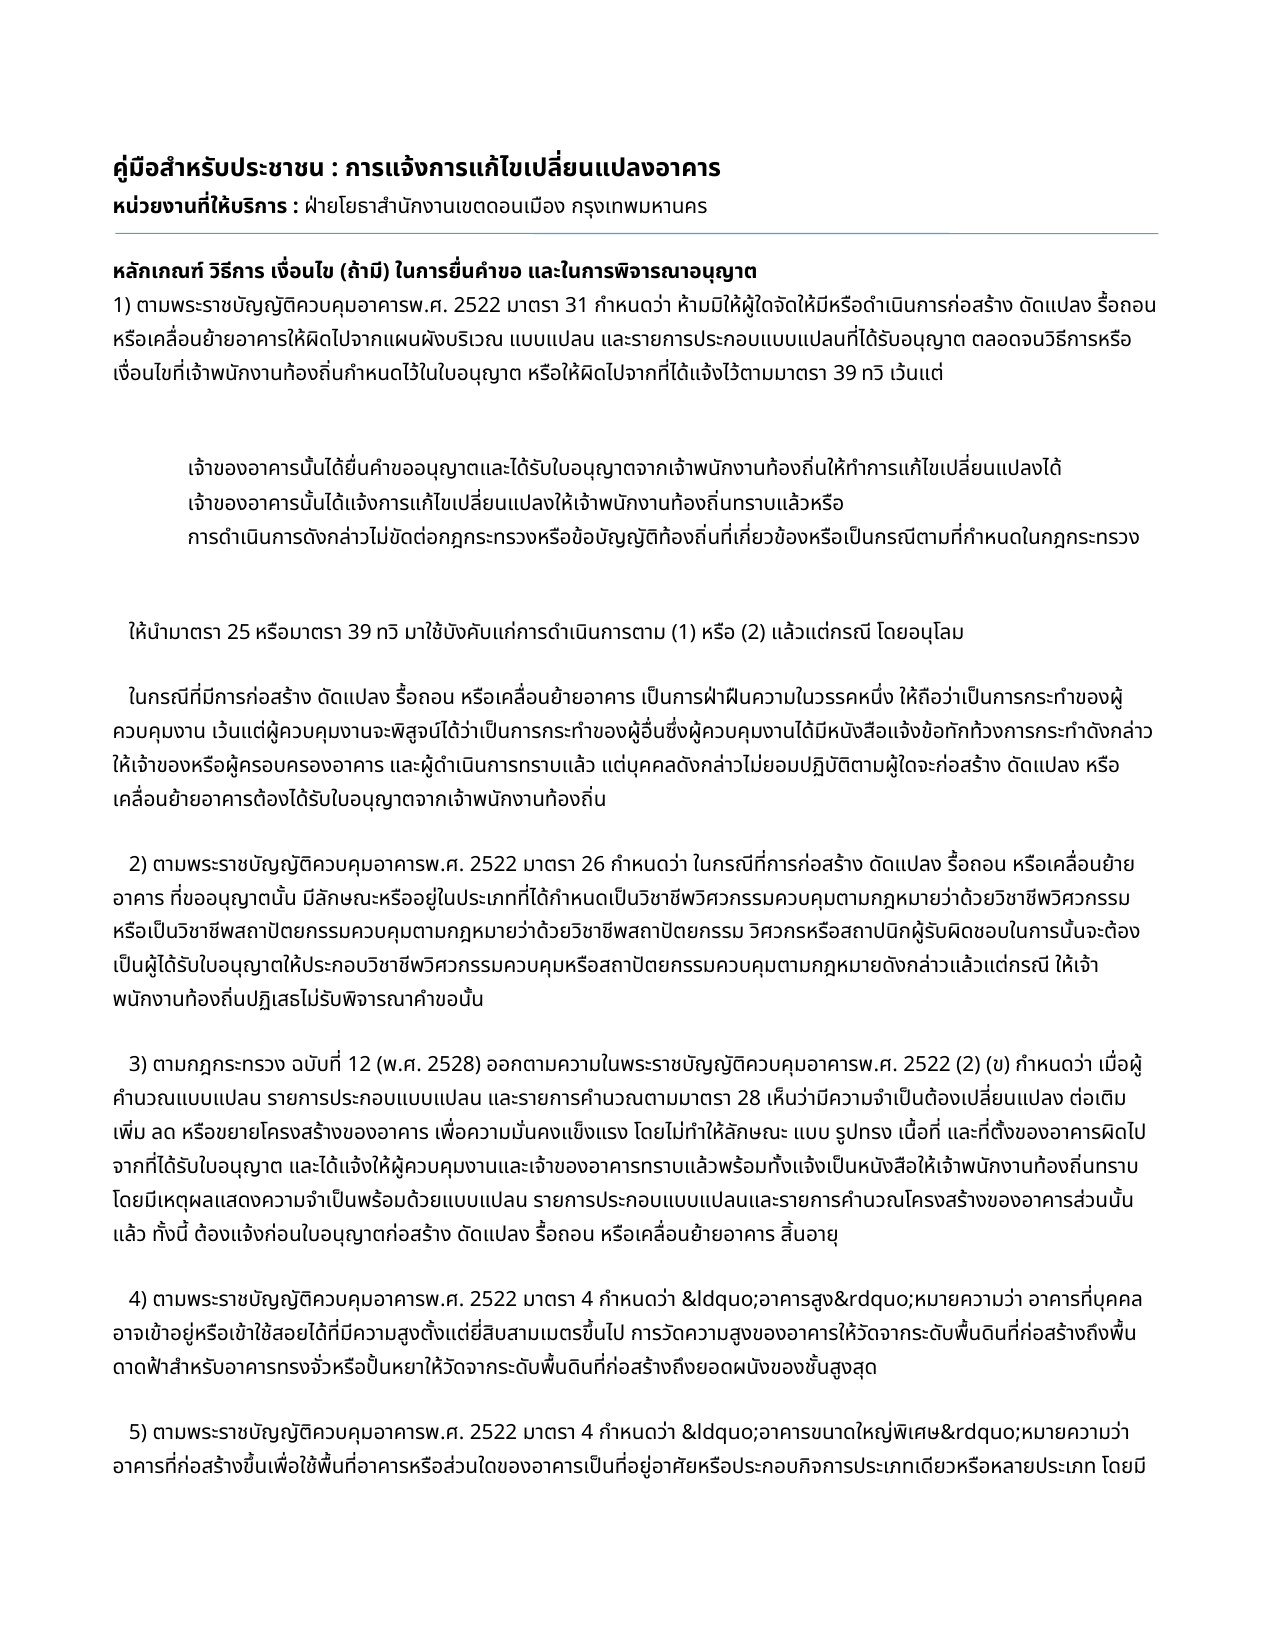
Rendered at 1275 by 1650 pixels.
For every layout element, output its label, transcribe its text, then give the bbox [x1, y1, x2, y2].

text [112, 290, 1162, 1482]
text คู่มือสำหรับประชาชน : การแจ้งการแก้ไขเปลี่ยนแปลงอาคาร [112, 150, 1162, 188]
text หน่วยงานที่ให้บริการ : ฝ่ายโยธาสำนักงานเขตดอนเมือง กรุงเทพมหานคร [112, 191, 1162, 223]
text หลักเกณฑ์ วิธีการ เงื่อนไข (ถ้ามี) ในการยื่นคำขอ และในการพิจารณาอนุญาต [112, 256, 1162, 287]
